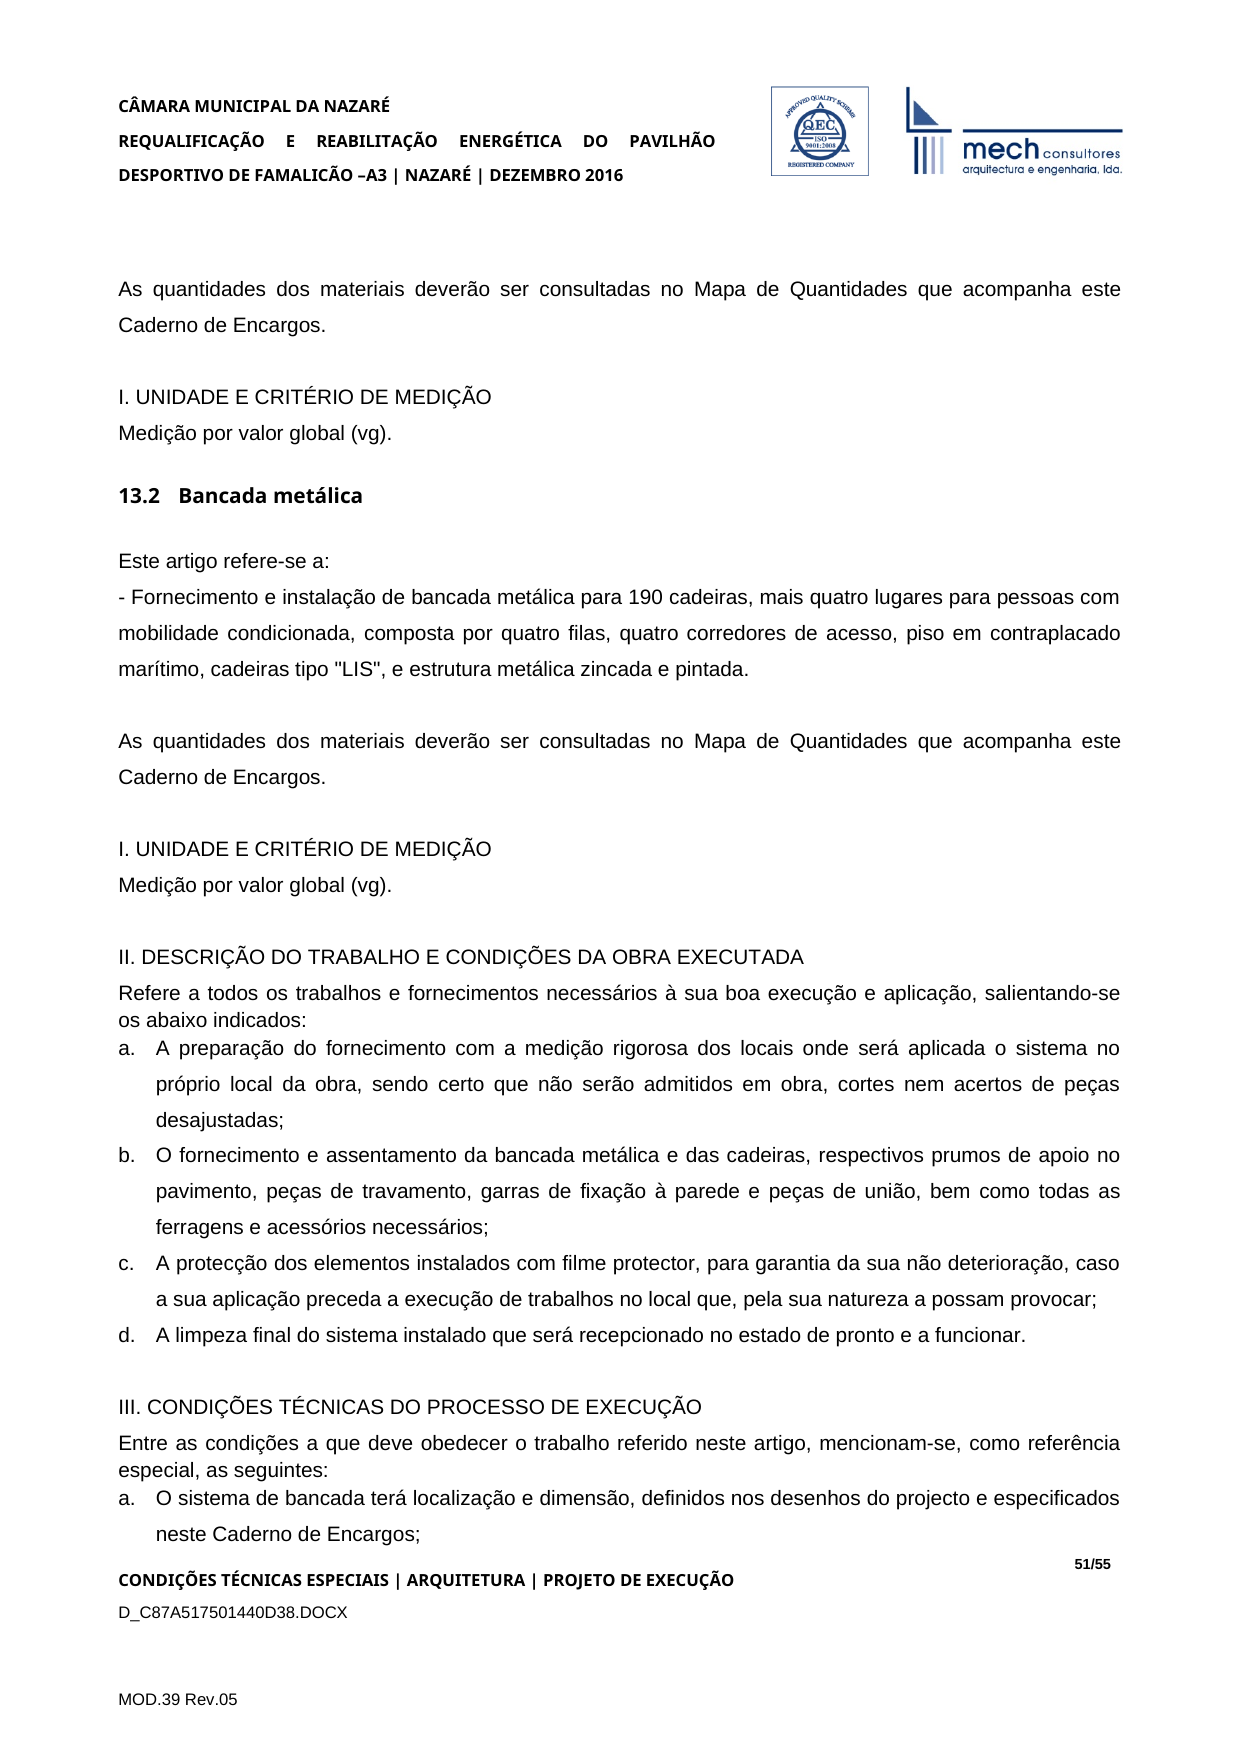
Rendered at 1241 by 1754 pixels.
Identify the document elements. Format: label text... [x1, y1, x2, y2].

text I. UNIDADE E CRITÉRIO DE MEDIÇÃO [118, 385, 1122, 409]
text Refere a todos os trabalhos e fornecimentos necessários à sua boa execução e aplicação, salientando-se os abaixo indicados: [118, 981, 1122, 1032]
text As quantidades dos materiais deverão ser consultadas no Mapa de Quantidades que acompanha este Caderno de Encargos. [118, 729, 1122, 789]
list O fornecimento e assentamento da bancada metálica e das cadeiras, respectivos prumos de apoio no pavimento, peças de travamento, garras de fixação à parede e peças de união, bem como todas as ferragens e acessórios necessários; [118, 1143, 1122, 1239]
text III. CONDIÇÕES TÉCNICAS DO PROCESSO DE EXECUÇÃO [118, 1395, 1122, 1419]
list A protecção dos elementos instalados com filme protector, para garantia da sua não deterioração, caso a sua aplicação preceda a execução de trabalhos no local que, pela sua natureza a possam provocar; [118, 1251, 1122, 1311]
list A limpeza final do sistema instalado que será recepcionado no estado de pronto e a funcionar. [118, 1323, 1122, 1347]
text - Fornecimento e instalação de bancada metálica para 190 cadeiras, mais quatro lugares para pessoas com mobilidade condicionada, composta por quatro filas, quatro corredores de acesso, piso em contraplacado marítimo, cadeiras tipo "LIS", e estrutura metálica zincada e pintada. [118, 585, 1122, 681]
text II. DESCRIÇÃO DO TRABALHO E CONDIÇÕES DA OBRA EXECUTADA [118, 944, 1122, 968]
text Medição por valor global (vg). [118, 421, 1122, 445]
list A preparação do fornecimento com a medição rigorosa dos locais onde será aplicada o sistema no próprio local da obra, sendo certo que não serão admitidos em obra, cortes nem acertos de peças desajustadas; [118, 1036, 1122, 1131]
text I. UNIDADE E CRITÉRIO DE MEDIÇÃO [118, 837, 1122, 861]
list O sistema de bancada terá localização e dimensão, definidos nos desenhos do projecto e especificados neste Caderno de Encargos; [118, 1486, 1122, 1546]
text Este artigo refere-se a: [118, 549, 1122, 573]
subtitle Bancada metálica [118, 482, 1122, 510]
text As quantidades dos materiais deverão ser consultadas no Mapa de Quantidades que acompanha este Caderno de Encargos. [118, 277, 1122, 337]
text Entre as condições a que deve obedecer o trabalho referido neste artigo, mencionam-se, como referência especial, as seguintes: [118, 1431, 1122, 1482]
text Medição por valor global (vg). [118, 873, 1122, 897]
picture [771, 86, 869, 176]
picture [870, 63, 1158, 212]
